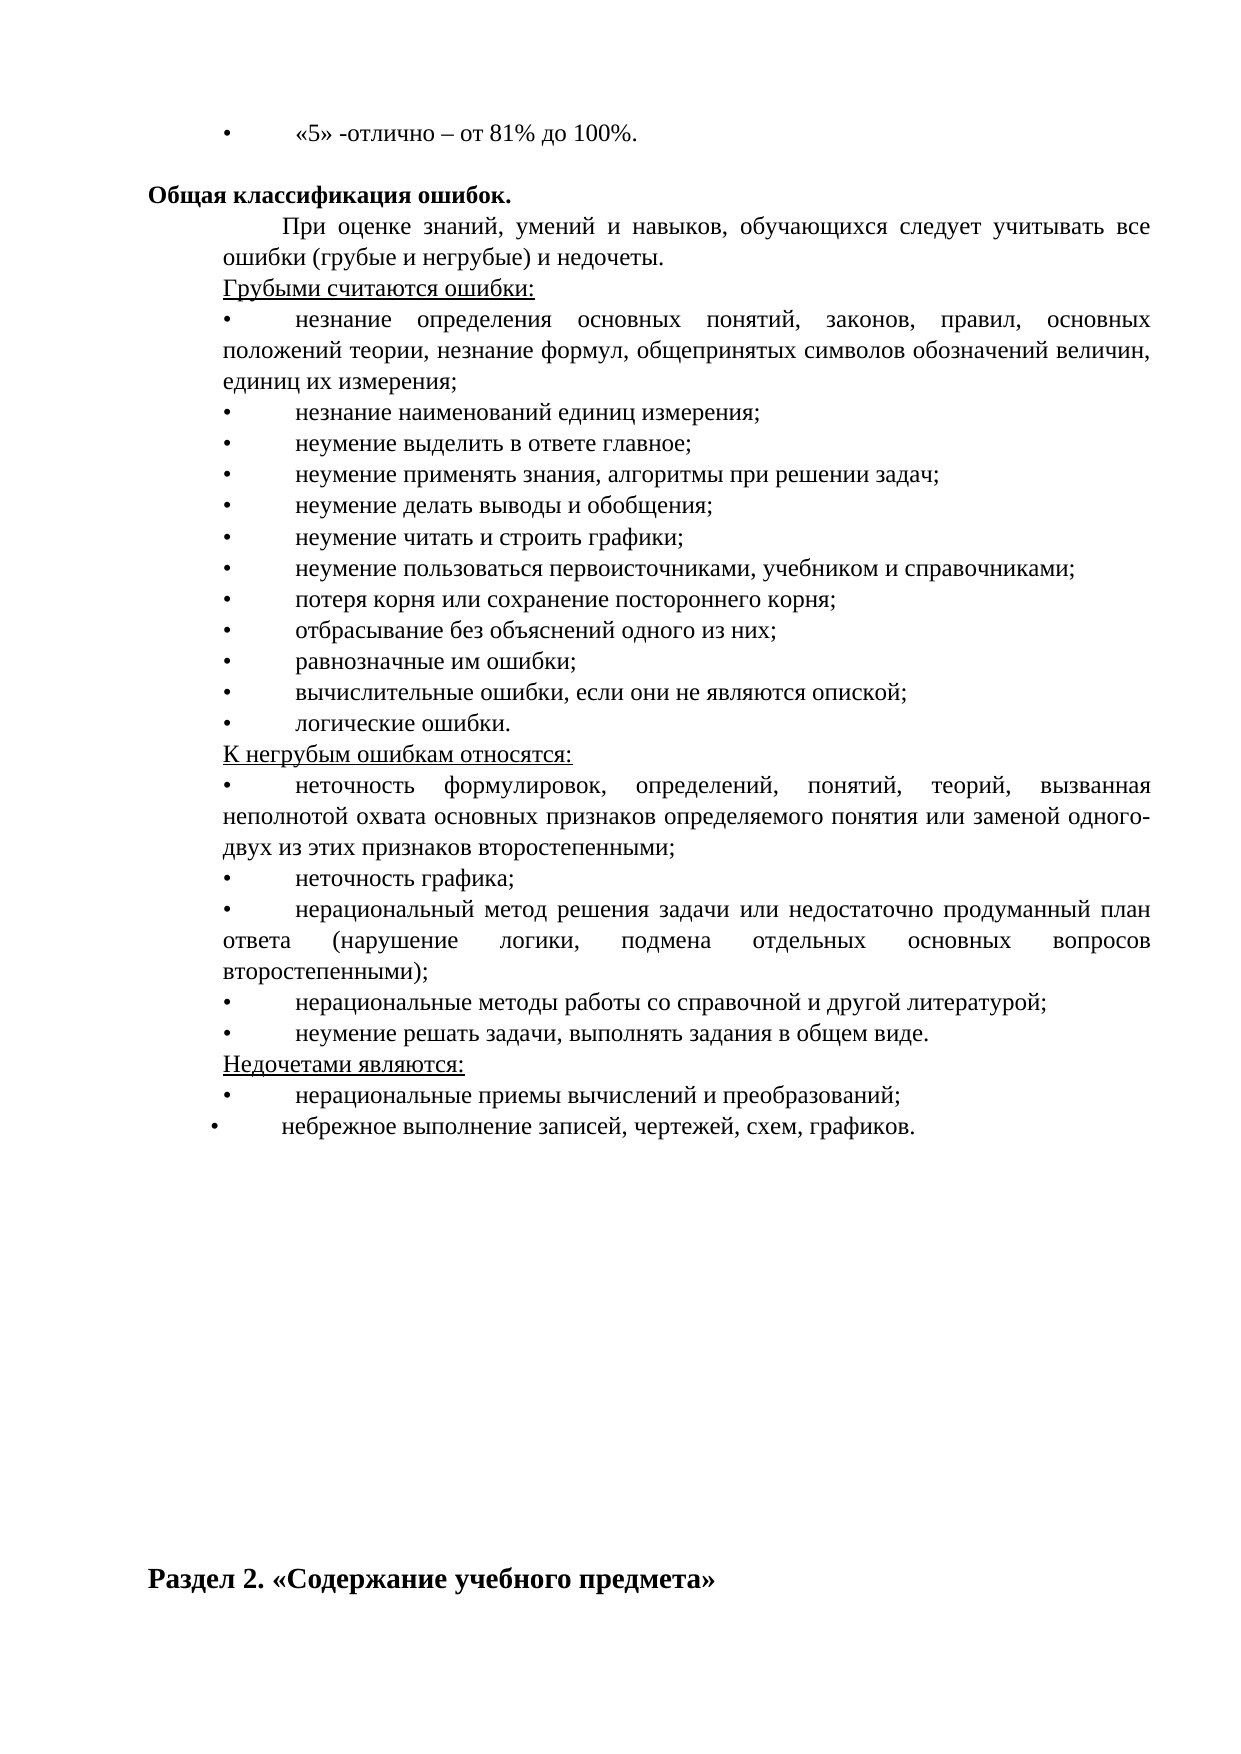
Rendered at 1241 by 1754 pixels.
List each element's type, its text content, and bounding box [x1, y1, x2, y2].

list • незнание наименований единиц измерения; [223, 397, 1152, 426]
list • отбрасывание без объяснений одного из них; [223, 615, 1152, 643]
list • неумение решать задачи, выполнять задания в общем виде. [223, 1018, 1152, 1047]
list • вычислительные ошибки, если они не являются опиской; [223, 677, 1152, 706]
list • неумение делать выводы и обобщения; [223, 491, 1152, 519]
list • небрежное выполнение записей, чертежей, схем, графиков. [148, 1111, 1152, 1140]
list К негрубым ошибкам относятся: [223, 739, 1152, 768]
list • неумение выделить в ответе главное; [223, 428, 1152, 457]
list Недочетами являются: [223, 1049, 1152, 1078]
list • логические ошибки. [223, 708, 1152, 737]
list • неумение применять знания, алгоритмы при решении задач; [223, 459, 1152, 488]
list • «5» -отлично – от 81% до 100%. [223, 118, 1152, 147]
list Общая классификация ошибок. [148, 180, 1152, 209]
list • неумение пользоваться первоисточниками, учебником и справочниками; [223, 553, 1152, 581]
text Раздел 2. «Содержание учебного предмета» [148, 1562, 1152, 1595]
list • неточность формулировок, определений, понятий, теорий, вызванная неполнотой охвата основных признаков определяемого понятия или заменой одного-двух из этих признаков второстепенными; [223, 770, 1152, 861]
list Грубыми считаются ошибки: [223, 273, 1152, 302]
list • неумение читать и строить графики; [223, 522, 1152, 550]
list • нерациональные приемы вычислений и преобразований; [223, 1080, 1152, 1109]
list • неточность графика; [223, 863, 1152, 892]
list • нерациональные методы работы со справочной и другой литературой; [223, 987, 1152, 1016]
list • незнание определения основных понятий, законов, правил, основных положений теории, незнание формул, общепринятых символов обозначений величин, единиц их измерения; [223, 304, 1152, 395]
list • равнозначные им ошибки; [223, 646, 1152, 674]
list • потеря корня или сохранение постороннего корня; [223, 584, 1152, 612]
list • нерациональный метод решения задачи или недостаточно продуманный план ответа (нарушение логики, подмена отдельных основных вопросов второстепенными); [223, 894, 1152, 985]
list При оценке знаний, умений и навыков, обучающихся следует учитывать все ошибки (грубые и негрубые) и недочеты. [223, 211, 1152, 271]
